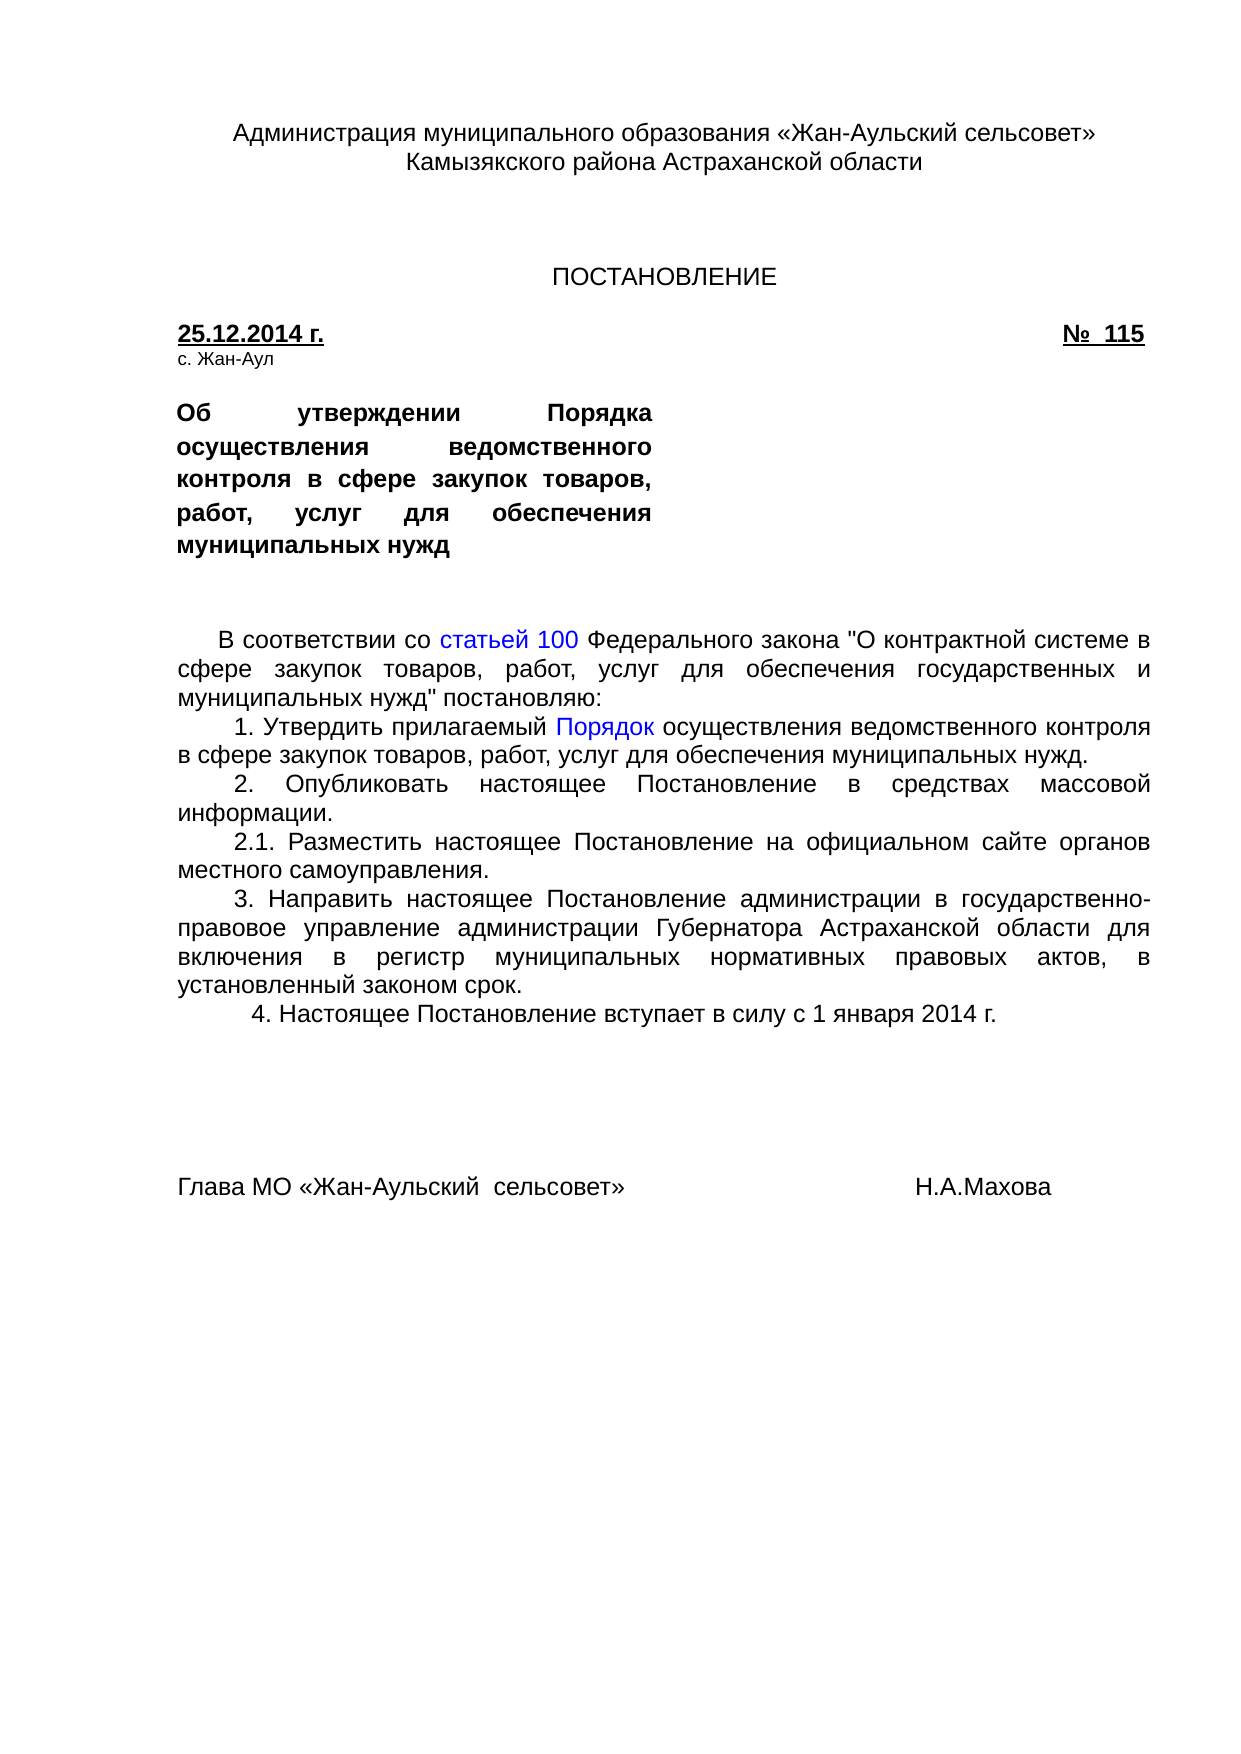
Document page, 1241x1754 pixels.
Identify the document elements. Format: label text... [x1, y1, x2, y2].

text В соответствии со статьей 100 Федерального закона "О контрактной системе в сфере закупок товаров, работ, услуг для обеспечения государственных и муниципальных нужд" постановляю: [177, 625, 1152, 712]
text Камызякского района Астраханской области [177, 147, 1152, 176]
text ПОСТАНОВЛЕНИЕ [177, 262, 1152, 291]
text Администрация муниципального образования «Жан-Аульский сельсовет» [177, 118, 1152, 147]
text с. Жан-Аул [177, 348, 1152, 370]
text 1. Утвердить прилагаемый Порядок осуществления ведомственного контроля в сфере закупок товаров, работ, услуг для обеспечения муниципальных нужд. [177, 712, 1152, 769]
text 25.12.2014 г. № 115 [177, 319, 1152, 348]
table_header Об утверждении Порядка осуществления ведомственного контроля в сфере закупок товаров, работ, услуг для обеспечения муниципальных нужд [165, 399, 663, 597]
text 2. Опубликовать настоящее Постановление в средствах массовой информации. [177, 769, 1152, 827]
text Глава МО «Жан-Аульский сельсовет» Н.А.Махова [177, 1172, 1152, 1200]
text 3. Направить настоящее Постановление администрации в государственно-правовое управление администрации Губернатора Астраханской области для включения в регистр муниципальных нормативных правовых актов, в установленный законом срок. [177, 884, 1152, 999]
text 4. Настоящее Постановление вступает в силу с 1 января 2014 г. [177, 999, 1152, 1028]
text 2.1. Разместить настоящее Постановление на официальном сайте органов местного самоуправления. [177, 827, 1152, 884]
